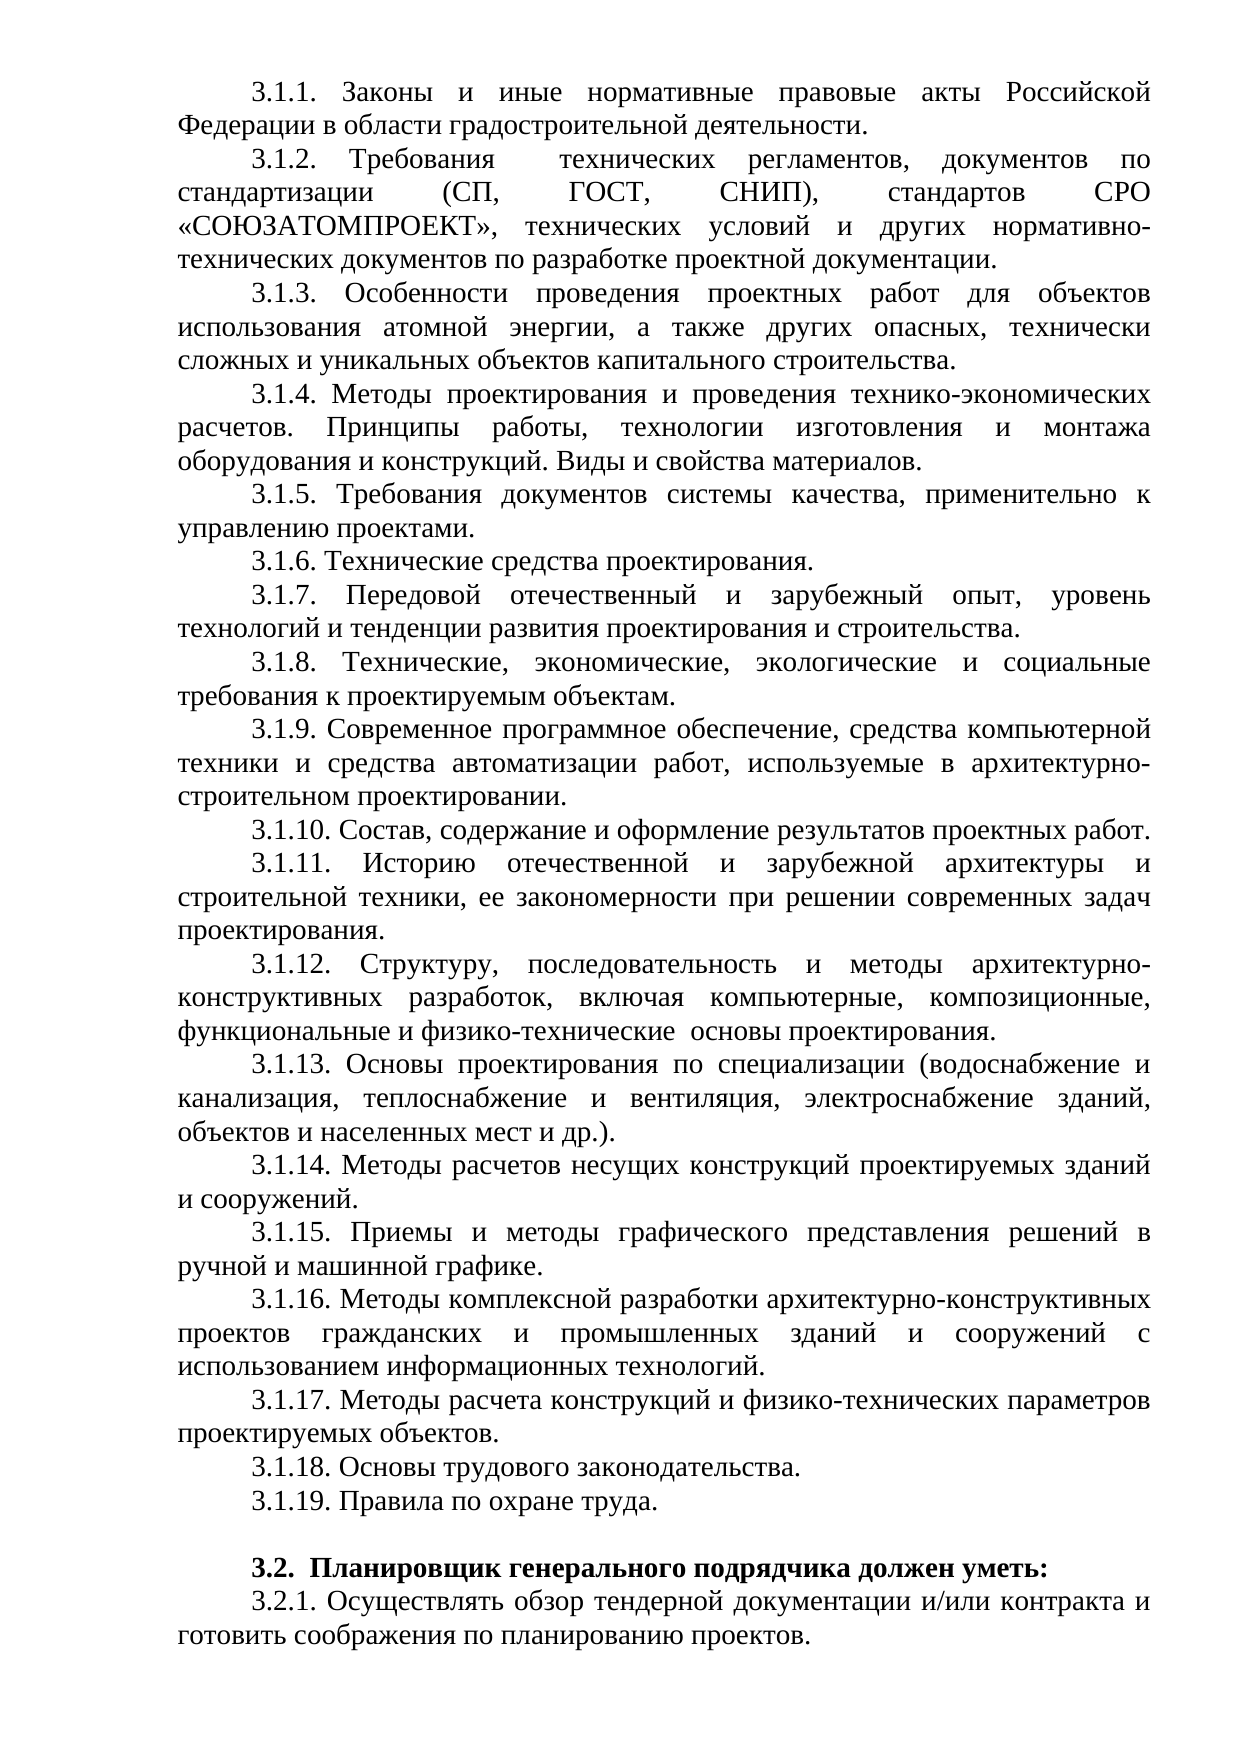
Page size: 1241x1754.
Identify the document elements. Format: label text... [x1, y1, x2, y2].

text 3.1.4. Методы проектирования и проведения технико-экономических расчетов. Принципы работы, технологии изготовления и монтажа оборудования и конструкций. Виды и свойства материалов. [177, 376, 1152, 476]
text 3.1.11. Историю отечественной и зарубежной архитектуры и строительной техники, ее закономерности при решении современных задач проектирования. [177, 845, 1152, 946]
text 3.1.1. Законы и иные нормативные правовые акты Российской Федерации в области градостроительной деятельности. [177, 74, 1152, 141]
text 3.1.18. Основы трудового законодательства. [177, 1449, 1152, 1483]
text 3.2.1. Осуществлять обзор тендерной документации и/или контракта и готовить соображения по планированию проектов. [177, 1583, 1152, 1650]
text 3.1.2. Требования технических регламентов, документов по стандартизации (СП, ГОСТ, СНИП), стандартов СРО «СОЮЗАТОМПРОЕКТ», технических условий и других нормативно-технических документов по разработке проектной документации. [177, 141, 1152, 275]
text 3.1.14. Методы расчетов несущих конструкций проектируемых зданий и сооружений. [177, 1147, 1152, 1214]
text 3.1.12. Структуру, последовательность и методы архитектурно-конструктивных разработок, включая компьютерные, композиционные, функциональные и физико-технические основы проектирования. [177, 946, 1152, 1047]
text 3.1.10. Состав, содержание и оформление результатов проектных работ. [177, 812, 1152, 845]
text 3.1.8. Технические, экономические, экологические и социальные требования к проектируемым объектам. [177, 644, 1152, 711]
text 3.1.16. Методы комплексной разработки архитектурно-конструктивных проектов гражданских и промышленных зданий и сооружений с использованием информационных технологий. [177, 1281, 1152, 1382]
text 3.1.9. Современное программное обеспечение, средства компьютерной техники и средства автоматизации работ, используемые в архитектурно-строительном проектировании. [177, 711, 1152, 812]
text 3.1.15. Приемы и методы графического представления решений в ручной и машинной графике. [177, 1214, 1152, 1281]
text 3.1.7. Передовой отечественный и зарубежный опыт, уровень технологий и тенденции развития проектирования и строительства. [177, 577, 1152, 644]
text 3.2. Планировщик генерального подрядчика должен уметь: [177, 1550, 1152, 1583]
text 3.1.19. Правила по охране труда. [177, 1483, 1152, 1516]
text 3.1.17. Методы расчета конструкций и физико-технических параметров проектируемых объектов. [177, 1382, 1152, 1449]
text 3.1.5. Требования документов системы качества, применительно к управлению проектами. [177, 476, 1152, 543]
text 3.1.3. Особенности проведения проектных работ для объектов использования атомной энергии, а также других опасных, технически сложных и уникальных объектов капитального строительства. [177, 275, 1152, 376]
text 3.1.13. Основы проектирования по специализации (водоснабжение и канализация, теплоснабжение и вентиляция, электроснабжение зданий, объектов и населенных мест и др.). [177, 1047, 1152, 1147]
text 3.1.6. Технические средства проектирования. [177, 543, 1152, 577]
